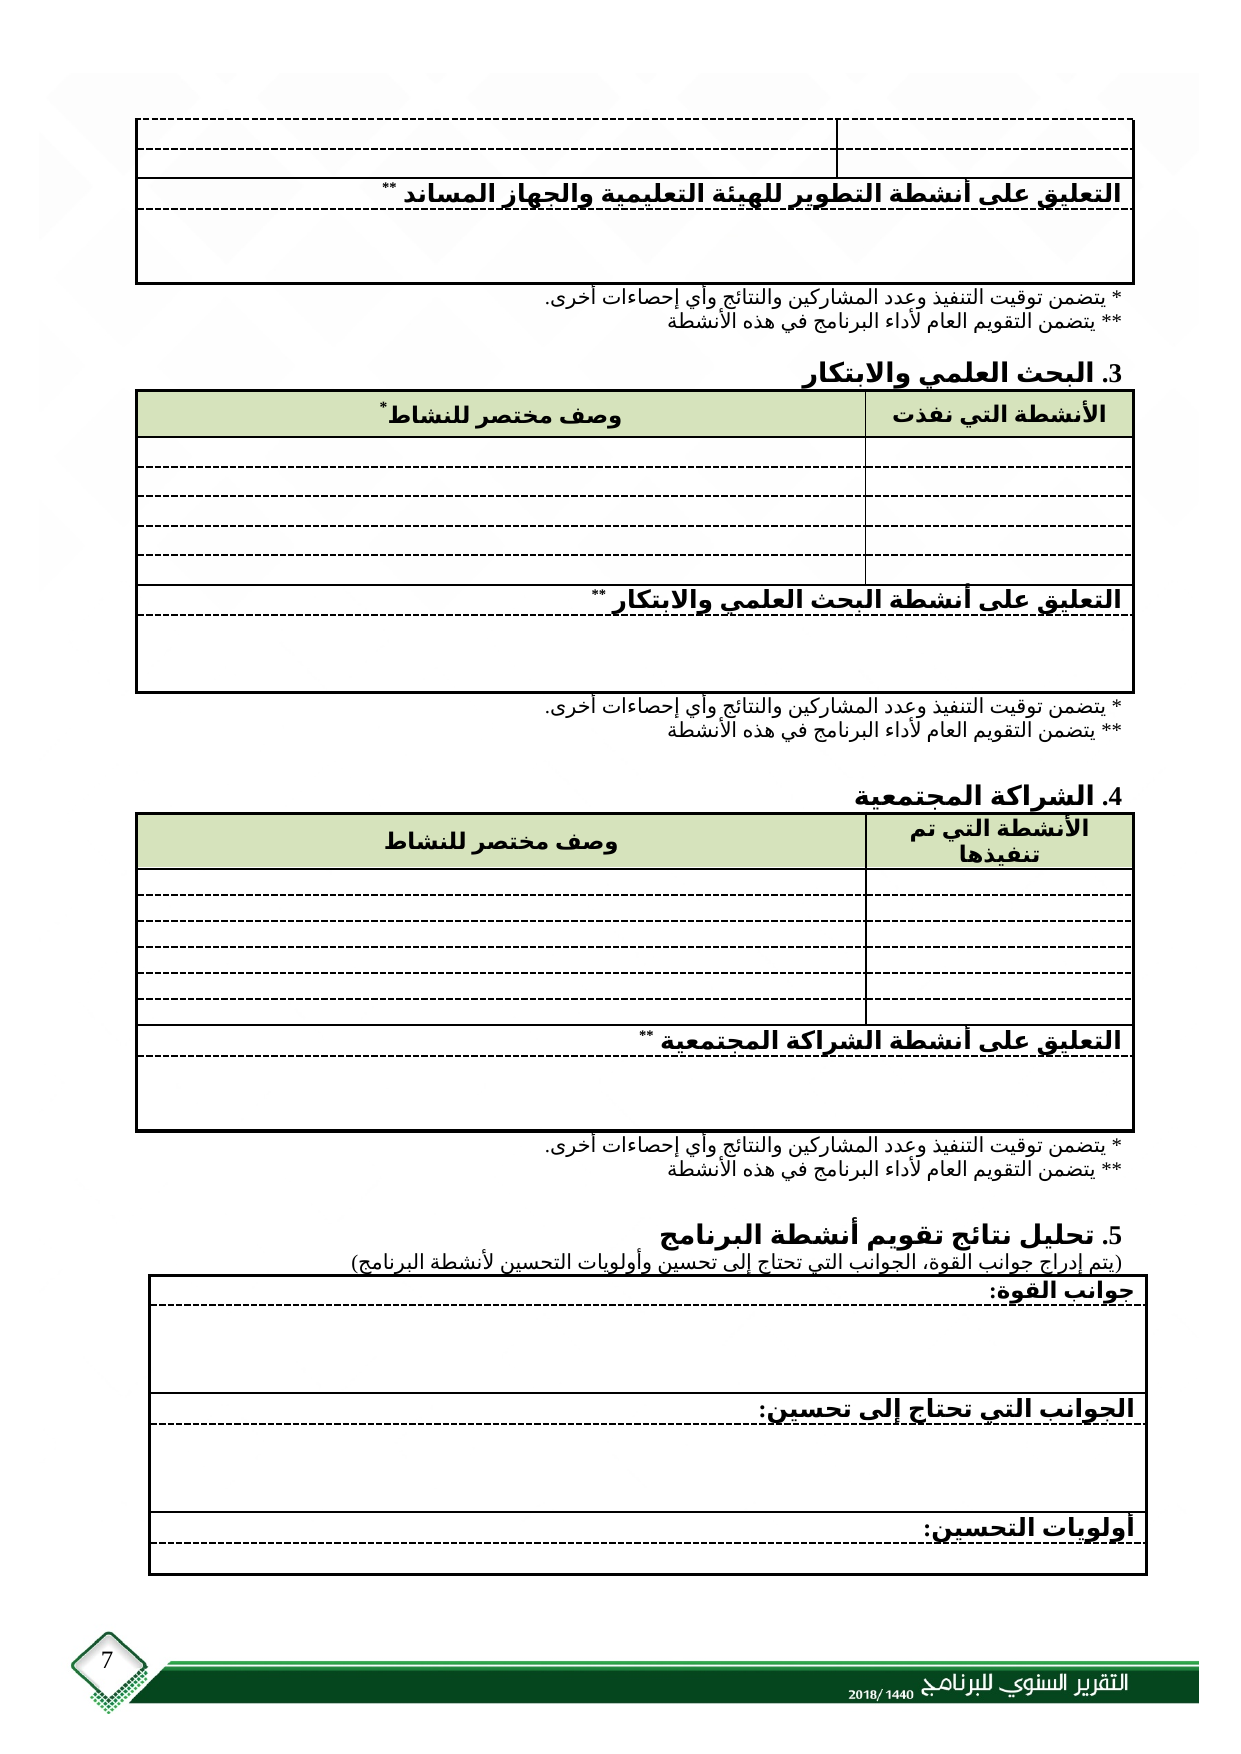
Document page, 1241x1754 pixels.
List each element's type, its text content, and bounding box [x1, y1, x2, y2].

table_cell التعليق على أنشطة البحث العلمي والابتكار ** [138, 586, 1132, 614]
subtitle 4. الشراكة المجتمعية [148, 780, 1122, 812]
table_cell الجوانب التي تحتاج إلى تحسين: [151, 1394, 1145, 1423]
table_cell [138, 972, 865, 998]
table_cell [138, 525, 865, 554]
table_header جوانب القوة: [151, 1277, 1145, 1304]
table_cell [138, 495, 865, 524]
table_cell [138, 894, 865, 920]
table_cell [138, 438, 865, 466]
table_cell [838, 118, 1132, 148]
table_cell [151, 1423, 1145, 1511]
table_cell [138, 920, 865, 946]
table_header الأنشطة التي تم تنفيذها [867, 815, 1132, 867]
text * يتضمن توقيت التنفيذ وعدد المشاركين والنتائج وأي إحصاءات أخرى. [148, 694, 1122, 718]
table_cell [138, 208, 1132, 282]
table_cell [867, 972, 1132, 998]
subtitle 5. تحليل نتائج تقويم أنشطة البرنامج [148, 1219, 1122, 1250]
table_cell [138, 870, 865, 893]
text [148, 285, 1122, 309]
table_cell [867, 920, 1132, 946]
table_cell [866, 495, 1132, 524]
table_cell [867, 946, 1132, 972]
subtitle 3. البحث العلمي والابتكار [148, 357, 1122, 389]
table_cell [138, 466, 865, 495]
table_cell [867, 894, 1132, 920]
table_cell [138, 118, 836, 148]
table_cell أولويات التحسين: [151, 1513, 1145, 1542]
table_cell [866, 525, 1132, 554]
table_cell [138, 1055, 1132, 1129]
table_cell [866, 438, 1132, 466]
table_header وصف مختصر للنشاط [138, 815, 865, 867]
table_cell [867, 870, 1132, 893]
table_cell [138, 148, 836, 177]
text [148, 309, 1122, 333]
table_header وصف مختصر للنشاط* [138, 392, 865, 436]
table_cell التعليق على أنشطة التطوير للهيئة التعليمية والجهاز المساند ** [138, 179, 1132, 208]
table_cell [866, 554, 1132, 583]
table_cell [838, 148, 1132, 177]
table_cell التعليق على أنشطة الشراكة المجتمعية ** [138, 1026, 1132, 1055]
table_cell [138, 554, 865, 583]
table_header الأنشطة التي نفذت [866, 392, 1132, 436]
text ** يتضمن التقويم العام لأداء البرنامج في هذه الأنشطة [148, 1157, 1122, 1181]
text ** يتضمن التقويم العام لأداء البرنامج في هذه الأنشطة [148, 718, 1122, 742]
table_cell [866, 466, 1132, 495]
table_cell [138, 614, 1132, 691]
picture [39, 73, 1199, 1714]
table_cell [138, 946, 865, 972]
table_cell [151, 1304, 1145, 1392]
text (يتم إدراج جوانب القوة، الجوانب التي تحتاج إلى تحسين وأولويات التحسين لأنشطة البرنامج) [148, 1250, 1122, 1274]
table_cell [138, 998, 865, 1024]
table_cell [867, 998, 1132, 1024]
table_cell [151, 1542, 1145, 1573]
text * يتضمن توقيت التنفيذ وعدد المشاركين والنتائج وأي إحصاءات أخرى. [148, 1133, 1122, 1157]
